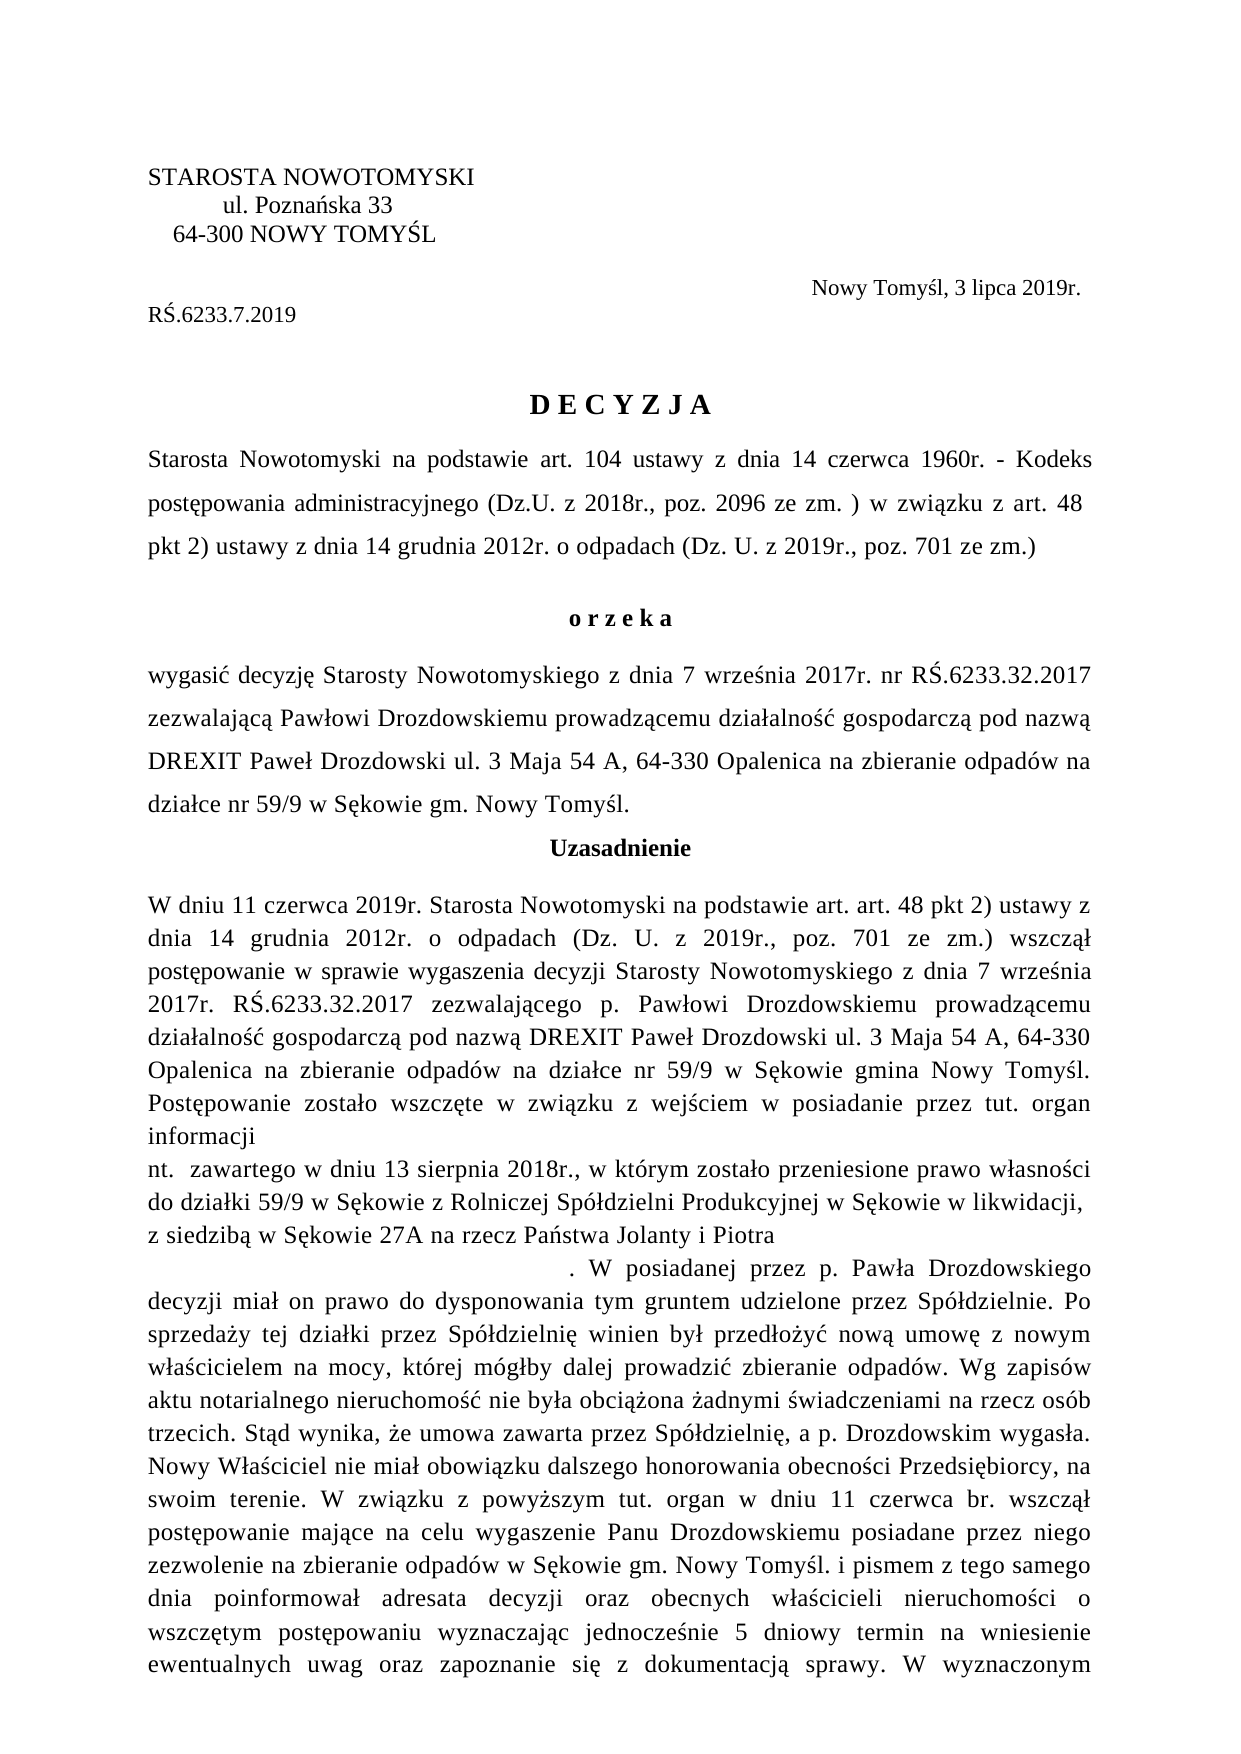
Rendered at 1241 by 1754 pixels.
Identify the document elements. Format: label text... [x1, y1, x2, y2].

text Starosta Nowotomyski na podstawie art. 104 ustawy z dnia 14 czerwca 1960r. - Kodeks postępowania administracyjnego (Dz.U. z 2018r., poz. 2096 ze zm. ) w związku z art. 48 pkt 2) ustawy z dnia 14 grudnia 2012r. o odpadach (Dz. U. z 2019r., poz. 701 ze zm.) [148, 444, 1093, 559]
text ul. Poznańska 33 [148, 190, 1093, 219]
text D E C Y Z J A [148, 387, 1093, 420]
text wygasić decyzję Starosty Nowotomyskiego z dnia 7 września 2017r. nr RŚ.6233.32.2017 zezwalającą Pawłowi Drozdowskiemu prowadzącemu działalność gospodarczą pod nazwą DREXIT Paweł Drozdowski ul. 3 Maja 54 A, 64-330 Opalenica na zbieranie odpadów na działce nr 59/9 w Sękowie gm. Nowy Tomyśl. [148, 660, 1093, 818]
text RŚ.6233.7.2019 [148, 301, 1093, 327]
text Nowy Tomyśl, 3 lipca 2019r. [148, 274, 1093, 301]
text 64-300 NOWY TOMYŚL [148, 219, 1093, 248]
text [148, 890, 1093, 1678]
text STAROSTA NOWOTOMYSKI [148, 133, 1093, 190]
text o r z e k a [148, 603, 1093, 631]
text Uzasadnienie [148, 833, 1093, 861]
